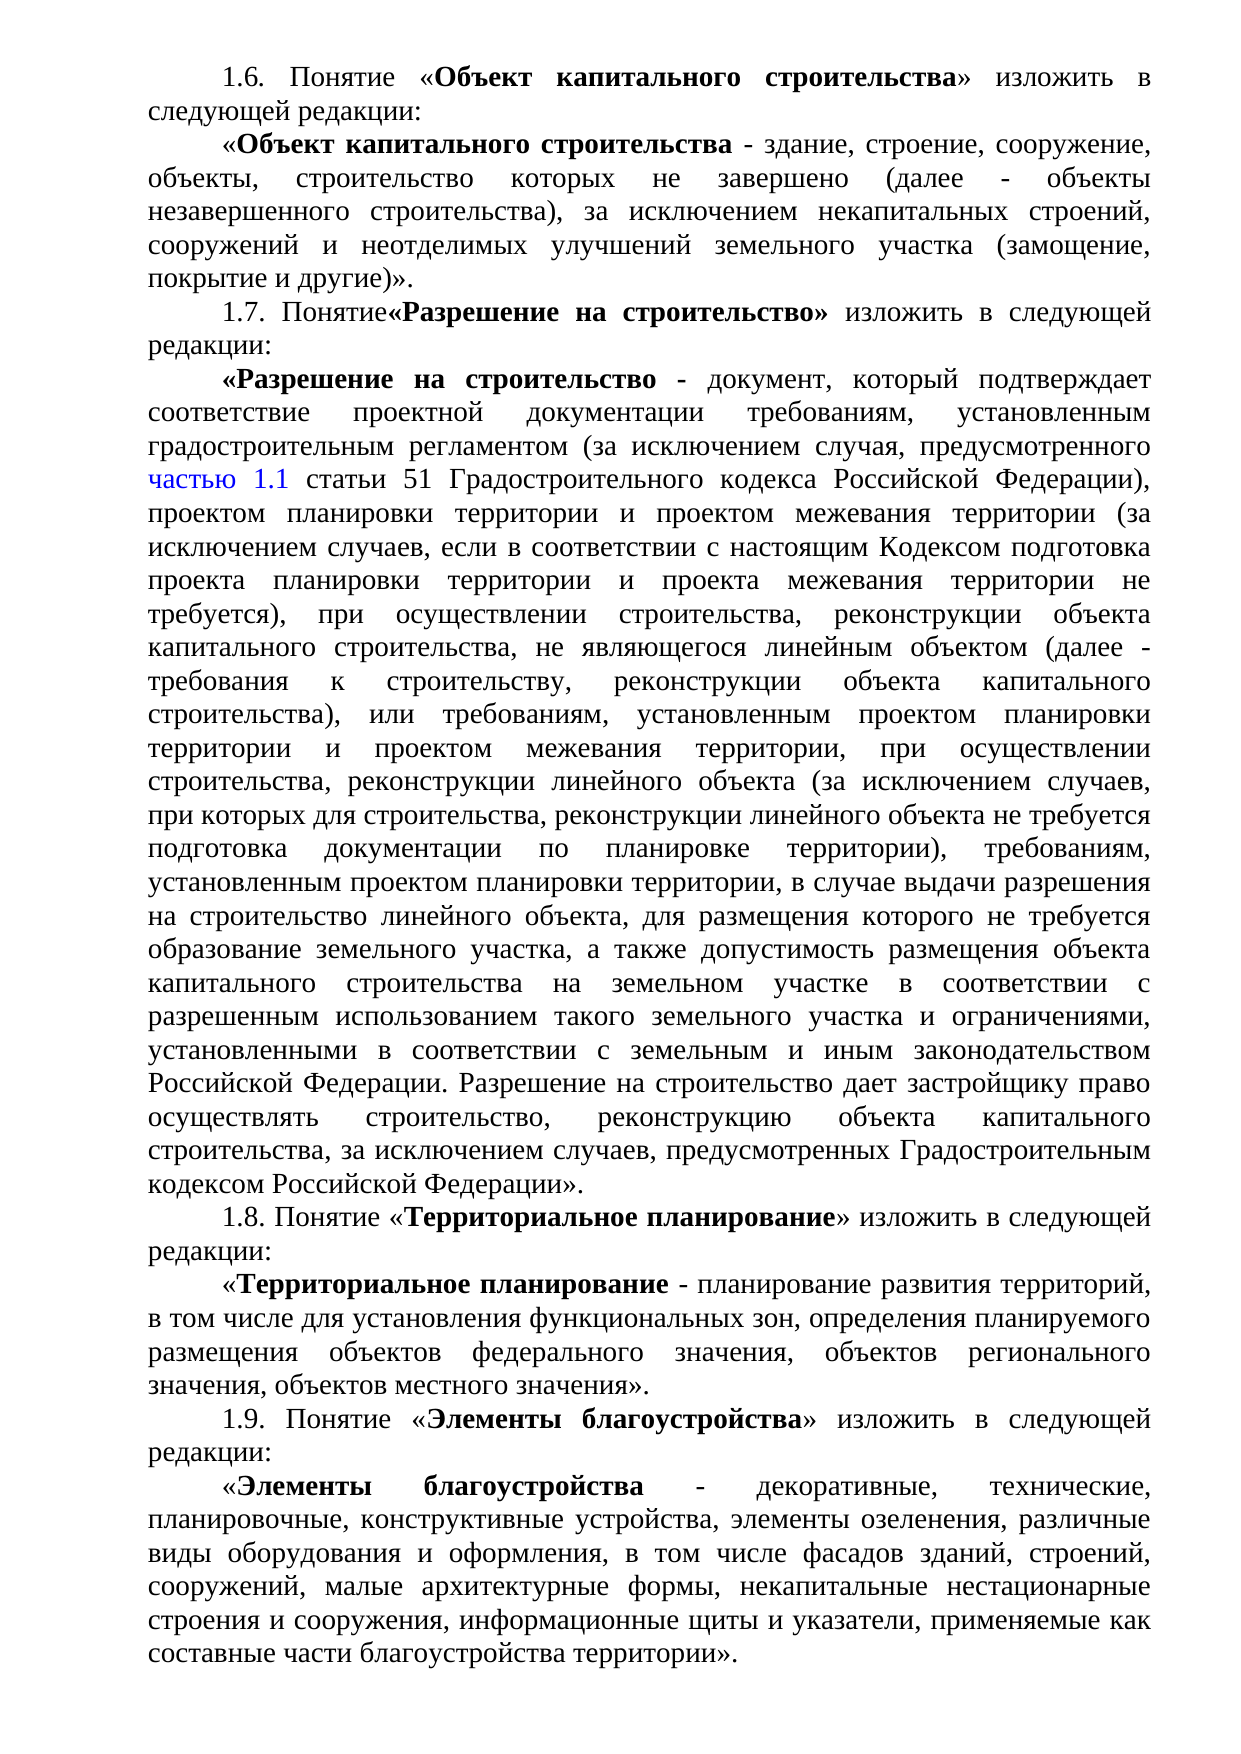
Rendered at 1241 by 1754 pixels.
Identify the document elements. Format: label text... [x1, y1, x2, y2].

text 1.7. Понятие«Разрешение на строительство» изложить в следующей редакции: [148, 294, 1152, 361]
text «Элементы благоустройства - декоративные, технические, планировочные, конструктивные устройства, элементы озеленения, различные виды оборудования и оформления, в том числе фасадов зданий, строений, сооружений, малые архитектурные формы, некапитальные нестационарные строения и сооружения, информационные щиты и указатели, применяемые как составные части благоустройства территории». [148, 1468, 1152, 1669]
text 1.6. Понятие «Объект капитального строительства» изложить в следующей редакции: [148, 59, 1152, 126]
text «Объект капитального строительства - здание, строение, сооружение, объекты, строительство которых не завершено (далее - объекты незавершенного строительства), за исключением некапитальных строений, сооружений и неотделимых улучшений земельного участка (замощение, покрытие и другие)». [148, 126, 1152, 294]
text «Территориальное планирование - планирование развития территорий, в том числе для установления функциональных зон, определения планируемого размещения объектов федерального значения, объектов регионального значения, объектов местного значения». [148, 1267, 1152, 1401]
text 1.8. Понятие «Территориальное планирование» изложить в следующей редакции: [148, 1199, 1152, 1267]
text «Разрешение на строительство - документ, который подтверждает соответствие проектной документации требованиям, установленным градостроительным регламентом (за исключением случая, предусмотренного частью 1.1 статьи 51 Градостроительного кодекса Российской Федерации), проектом планировки территории и проектом межевания территории (за исключением случаев, если в соответствии с настоящим Кодексом подготовка проекта планировки территории и проекта межевания территории не требуется), при осуществлении строительства, реконструкции объекта капитального строительства, не являющегося линейным объектом (далее - требования к строительству, реконструкции объекта капитального строительства), или требованиям, установленным проектом планировки территории и проектом межевания территории, при осуществлении строительства, реконструкции линейного объекта (за исключением случаев, при которых для строительства, реконструкции линейного объекта не требуется подготовка документации по планировке территории), требованиям, установленным проектом планировки территории, в случае выдачи разрешения на строительство линейного объекта, для размещения которого не требуется образование земельного участка, а также допустимость размещения объекта капитального строительства на земельном участке в соответствии с разрешенным использованием такого земельного участка и ограничениями, установленными в соответствии с земельным и иным законодательством Российской Федерации. Разрешение на строительство дает застройщику право осуществлять строительство, реконструкцию объекта капитального строительства, за исключением случаев, предусмотренных Градостроительным кодексом Российской Федерации». [148, 361, 1152, 1199]
text 1.9. Понятие «Элементы благоустройства» изложить в следующей редакции: [148, 1401, 1152, 1468]
